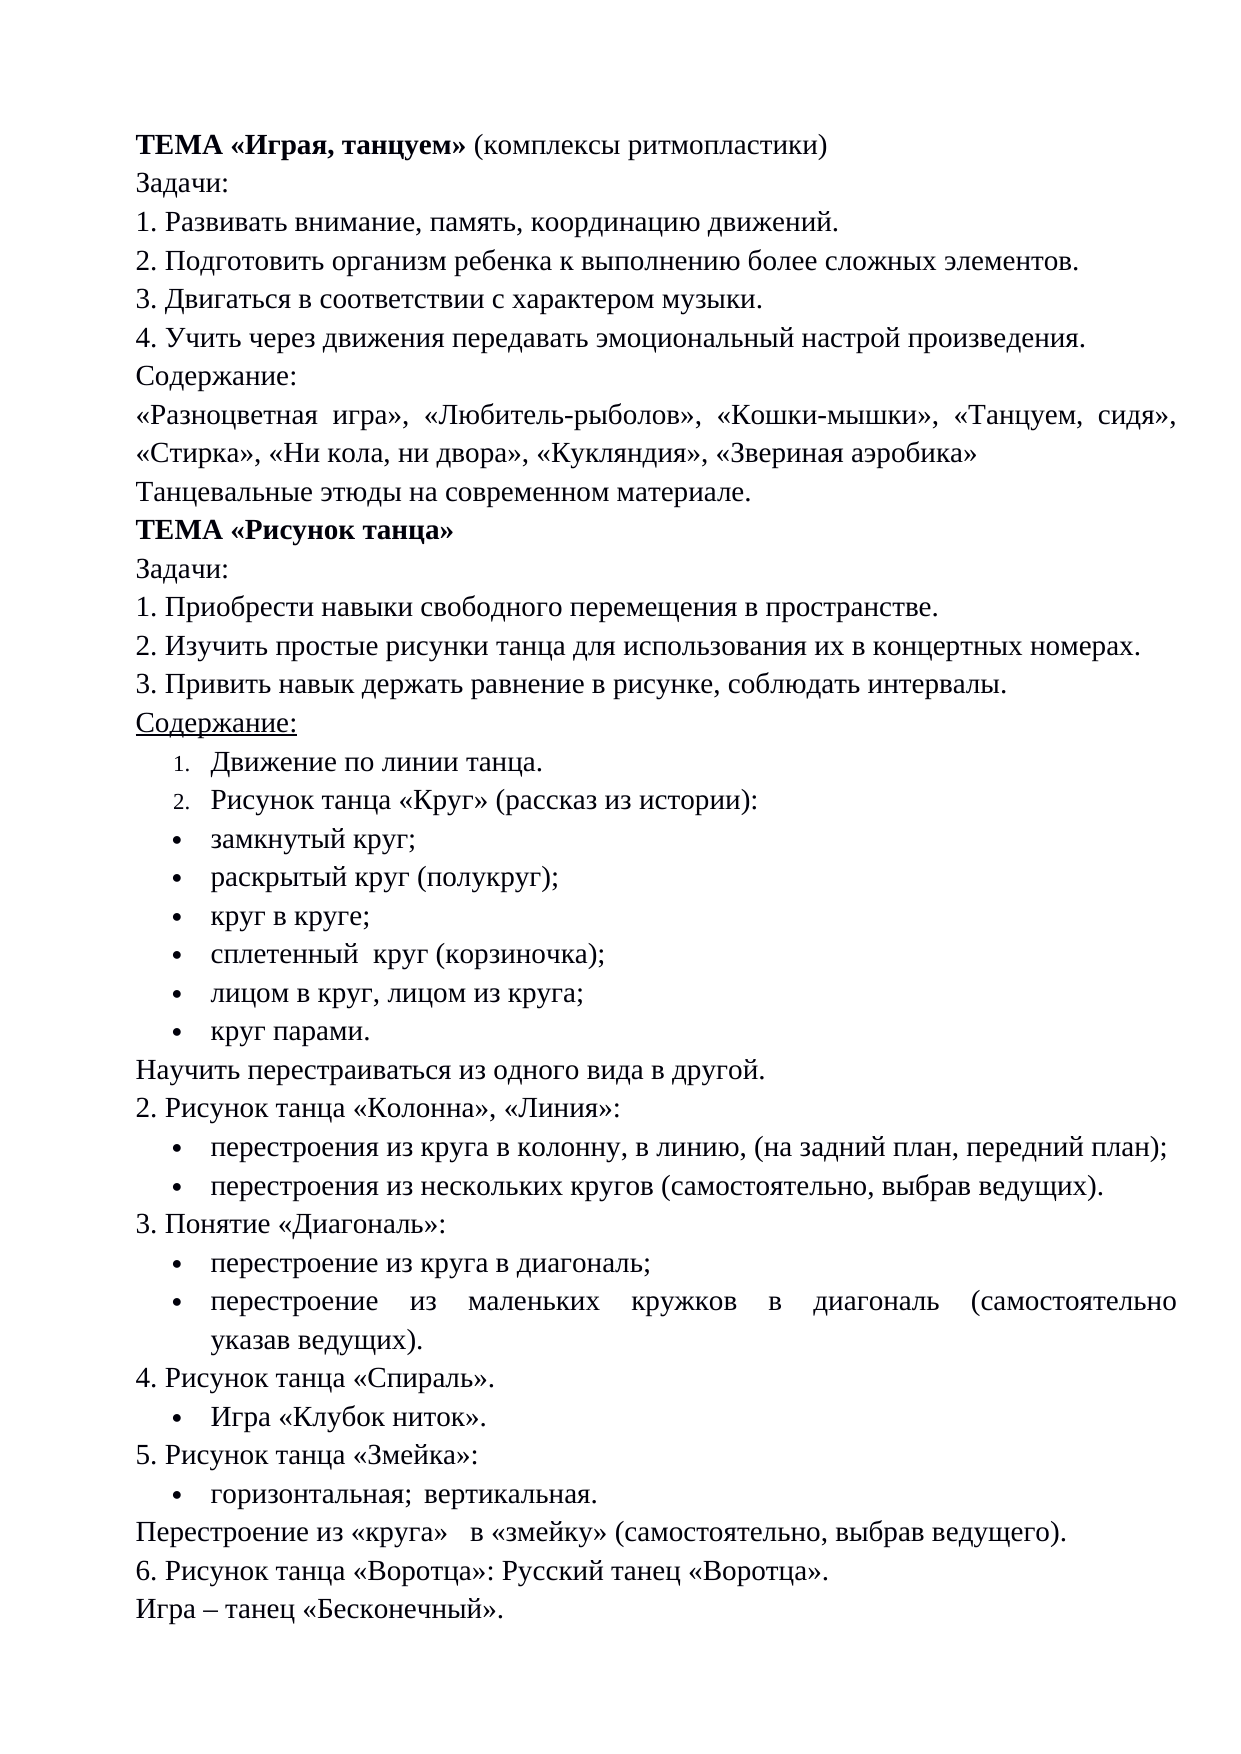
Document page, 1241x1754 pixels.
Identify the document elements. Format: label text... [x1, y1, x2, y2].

text 3. Понятие «Диагональ»: [135, 1206, 1178, 1240]
text 3. Двигаться в соответствии с характером музыки. [135, 281, 1178, 315]
list перестроение из маленьких кружков в диагональ (самостоятельно указав ведущих). [173, 1283, 1178, 1355]
text Содержание: [135, 705, 1178, 739]
text Задачи: [135, 166, 1178, 199]
list перестроения из круга в колонну, в линию, (на задний план, передний план); [173, 1129, 1178, 1163]
list Рисунок танца «Круг» (рассказ из истории): [173, 782, 1178, 816]
list раскрытый круг (полукруг); [173, 859, 1178, 893]
text 2. Изучить простые рисунки танца для использования их в концертных номерах. [135, 628, 1178, 662]
list Движение по линии танца. [173, 744, 1178, 777]
text 2. Подготовить организм ребенка к выполнению более сложных элементов. [135, 243, 1178, 276]
list замкнутый круг; [173, 821, 1178, 854]
list Игра «Клубок ниток». [173, 1399, 1178, 1432]
text 2. Рисунок танца «Колонна», «Линия»: [135, 1091, 1178, 1124]
text Игра – танец «Бесконечный». [135, 1592, 1178, 1625]
text 1. Развивать внимание, память, координацию движений. [135, 204, 1178, 238]
text 5. Рисунок танца «Змейка»: [135, 1437, 1178, 1471]
text «Разноцветная игра», «Любитель-рыболов», «Кошки-мышки», «Танцуем, сидя», «Стирка», «Ни кола, ни двора», «Кукляндия», «Звериная аэробика» [135, 397, 1178, 469]
text Задачи: [135, 551, 1178, 584]
list круг парами. [173, 1013, 1178, 1047]
list лицом в круг, лицом из круга; [173, 975, 1178, 1008]
list перестроение из круга в диагональ; [173, 1245, 1178, 1278]
list сплетенный круг (корзиночка); [173, 936, 1178, 970]
text Танцевальные этюды на современном материале. [135, 474, 1178, 507]
text 1. Приобрести навыки свободного перемещения в пространстве. [135, 589, 1178, 623]
text 4. Рисунок танца «Спираль». [135, 1360, 1178, 1394]
list перестроения из нескольких кругов (самостоятельно, выбрав ведущих). [173, 1168, 1178, 1201]
text Перестроение из «круга» в «змейку» (самостоятельно, выбрав ведущего). [135, 1514, 1178, 1548]
text Содержание: [135, 358, 1178, 392]
text Научить перестраиваться из одного вида в другой. [135, 1052, 1178, 1086]
list горизонтальная; вертикальная. [173, 1476, 1178, 1509]
text ТЕМА «Рисунок танца» [135, 512, 1178, 546]
list круг в круге; [173, 898, 1178, 931]
text ТЕМА «Играя, танцуем» (комплексы ритмопластики) [135, 127, 1178, 161]
text 4. Учить через движения передавать эмоциональный настрой произведения. [135, 320, 1178, 353]
text 6. Рисунок танца «Воротца»: Русский танец «Воротца». [135, 1553, 1178, 1587]
text 3. Привить навык держать равнение в рисунке, соблюдать интервалы. [135, 667, 1178, 700]
